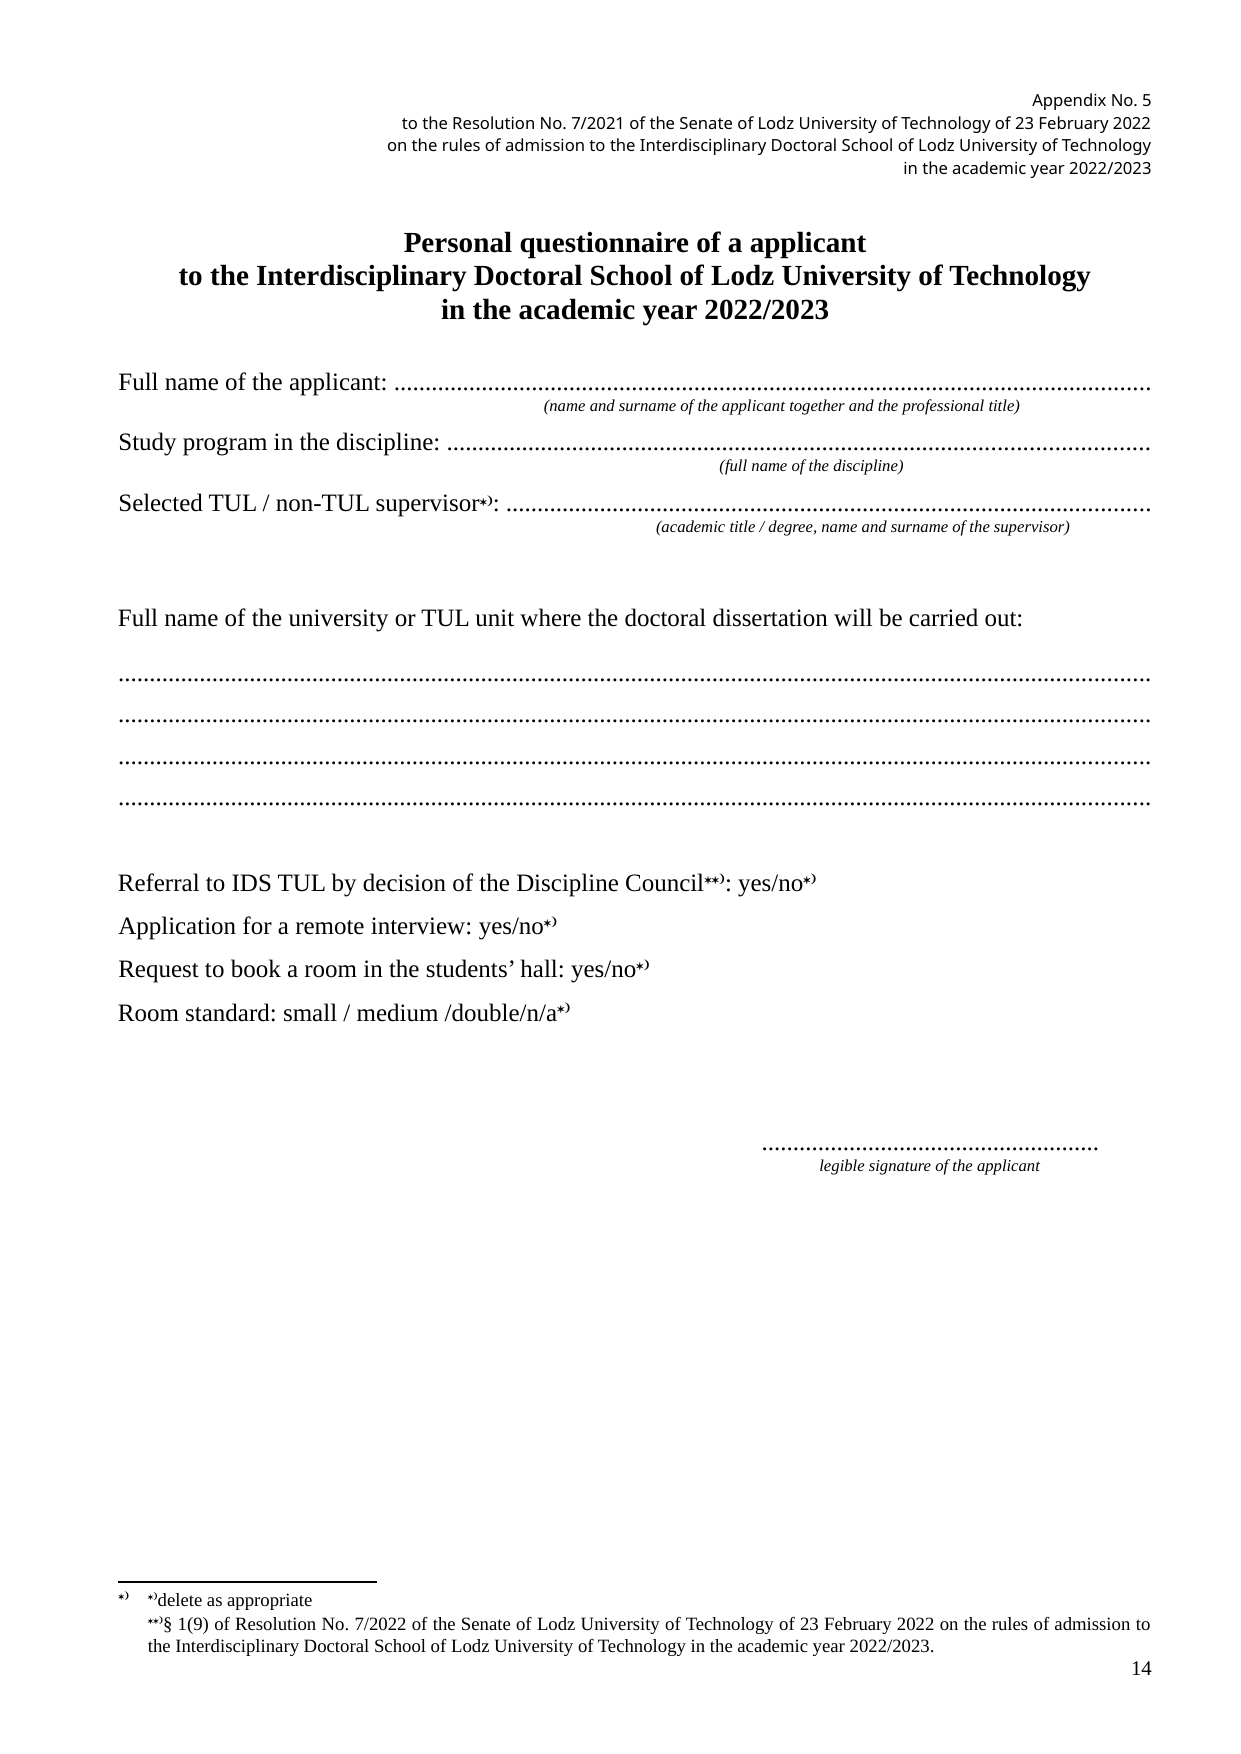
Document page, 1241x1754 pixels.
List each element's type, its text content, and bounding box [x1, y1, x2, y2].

text Study program in the discipline: [118, 427, 1152, 456]
text Referral to IDS TUL by decision of the Discipline Council: yes/no [118, 868, 1152, 897]
text to the Interdisciplinary Doctoral School of Lodz University of Technology [118, 258, 1152, 292]
text ...................................................... [709, 1127, 1152, 1156]
text Full name of the applicant: [118, 367, 1152, 396]
text Full name of the university or TUL unit where the doctoral dissertation will be carried out: [118, 603, 1152, 631]
text Application for a remote interview: yes/no [118, 911, 1152, 940]
text (name and surname of the applicant together and the professional title) [413, 396, 1152, 415]
text to the Resolution No. 7/2021 of the Senate of Lodz University of Technology of 23 February 2022 [118, 111, 1152, 134]
text in the academic year 2022/2023 [118, 292, 1152, 326]
text legible signature of the applicant [709, 1156, 1152, 1175]
text Request to book a room in the students’ hall: yes/no [118, 954, 1152, 983]
text in the academic year 2022/2023 [118, 157, 1152, 179]
text Room standard: small / medium /double/n/a [118, 998, 1152, 1026]
text (full name of the discipline) [472, 456, 1152, 475]
text (academic title / degree, name and surname of the supervisor) [576, 516, 1152, 536]
text Personal questionnaire of a applicant [118, 225, 1152, 258]
text Appendix No. 5 [118, 89, 1152, 111]
text Selected TUL / non-TUL supervisor*: [118, 488, 1152, 516]
text on the rules of admission to the Interdisciplinary Doctoral School of Lodz University of Technology [118, 134, 1152, 157]
